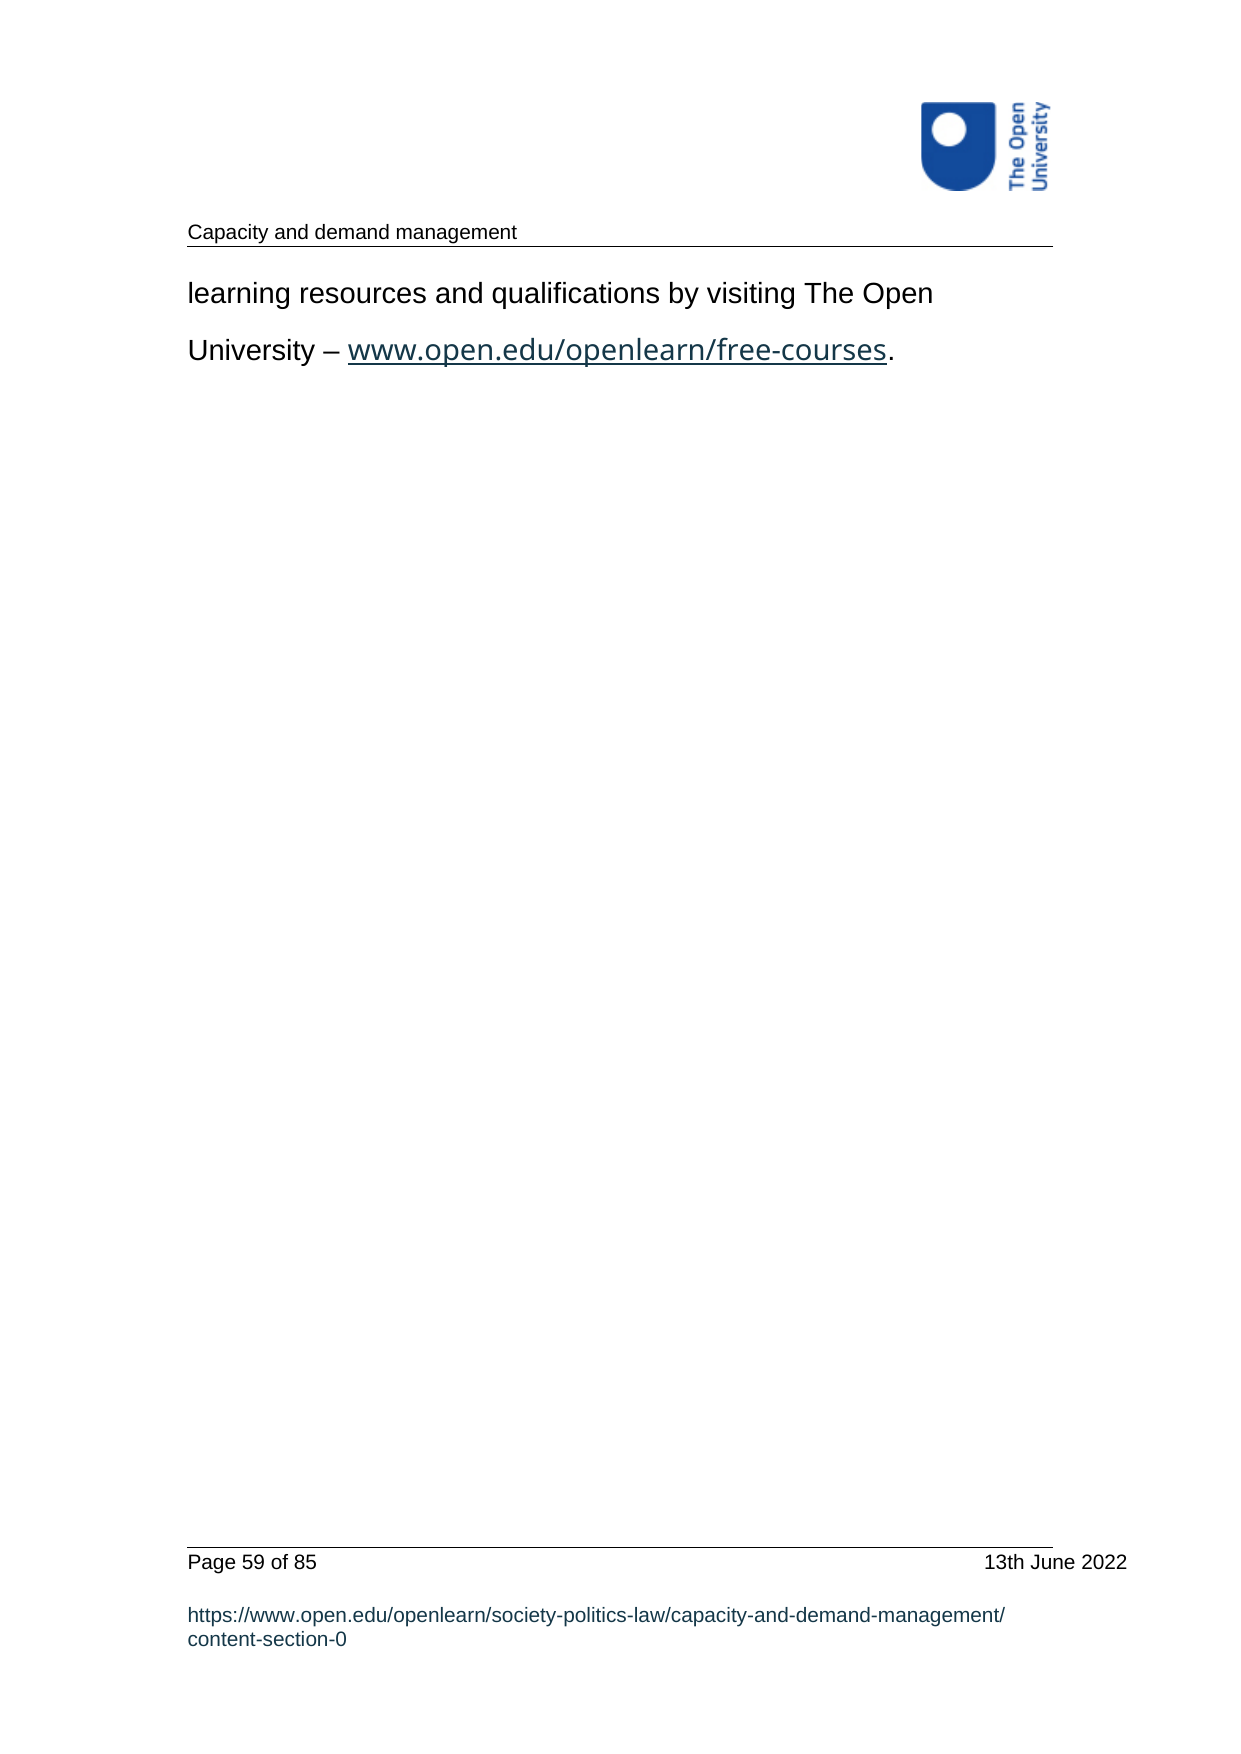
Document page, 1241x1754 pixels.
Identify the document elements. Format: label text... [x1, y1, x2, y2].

picture [921, 102, 1052, 191]
